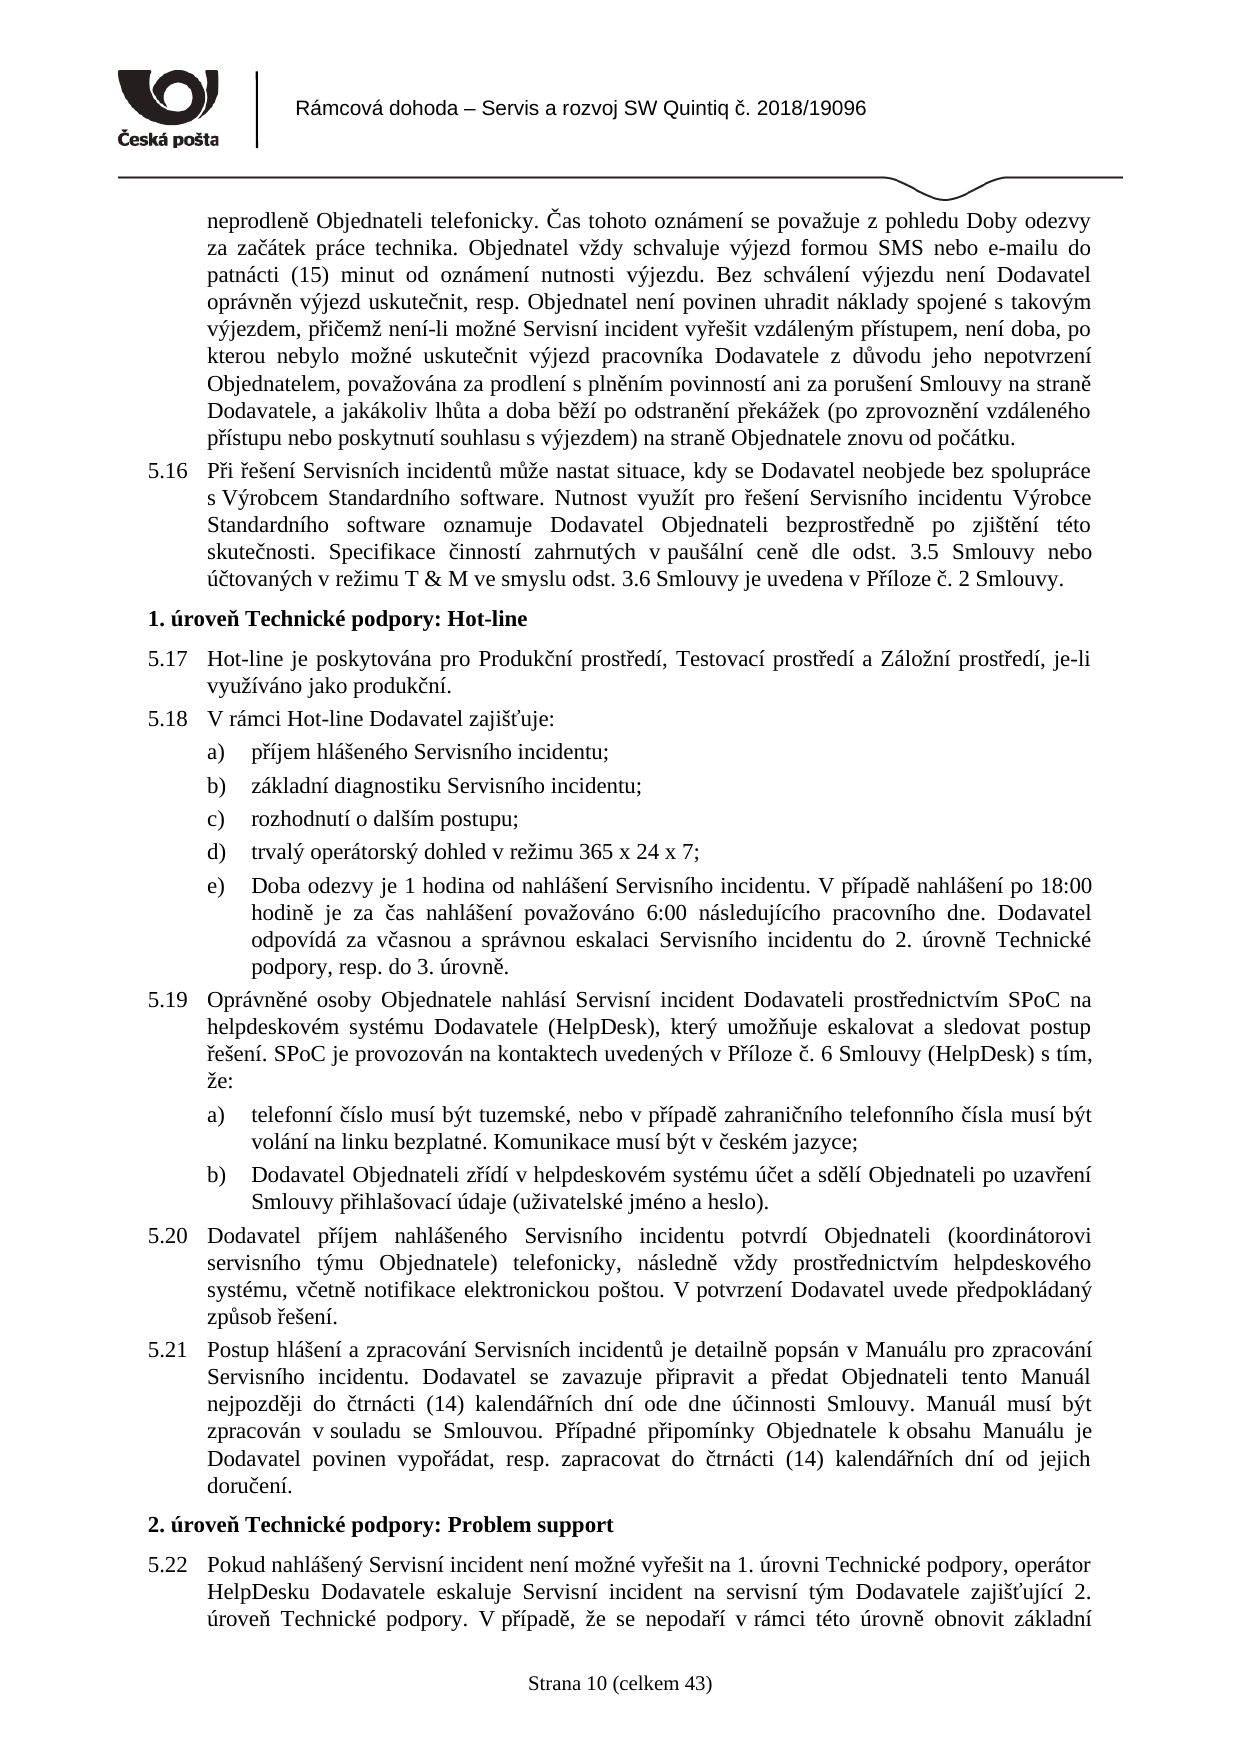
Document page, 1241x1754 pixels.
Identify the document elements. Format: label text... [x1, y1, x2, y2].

text příjem hlášeného Servisního incidentu; [207, 738, 1092, 765]
text základní diagnostiku Servisního incidentu; [207, 771, 1092, 798]
text Postup hlášení a zpracování Servisních incidentů je detailně popsán v Manuálu pro zpracování Servisního incidentu. Dodavatel se zavazuje připravit a předat Objednateli tento Manuál nejpozději do čtrnácti (14) kalendářních dní ode dne účinnosti Smlouvy. Manuál musí být zpracován v souladu se Smlouvou. Případné připomínky Objednatele k obsahu Manuálu je Dodavatel povinen vypořádat, resp. zapracovat do čtrnácti (14) kalendářních dní od jejich doručení. [148, 1336, 1092, 1498]
text 2. úroveň Technické podpory: Problem support [148, 1511, 1092, 1538]
text telefonní číslo musí být tuzemské, nebo v případě zahraničního telefonního čísla musí být volání na linku bezplatné. Komunikace musí být v českém jazyce; [207, 1101, 1092, 1155]
text Dodavatel příjem nahlášeného Servisního incidentu potvrdí Objednateli (koordinátorovi servisního týmu Objednatele) telefonicky, následně vždy prostřednictvím helpdeskového systému, včetně notifikace elektronickou poštou. V potvrzení Dodavatel uvede předpokládaný způsob řešení. [148, 1221, 1092, 1330]
text Doba odezvy je 1 hodina od nahlášení Servisního incidentu. V případě nahlášení po 18:00 hodině je za čas nahlášení považováno 6:00 následujícího pracovního dne. Dodavatel odpovídá za včasnou a správnou eskalaci Servisního incidentu do 2. úrovně Technické podpory, resp. do 3. úrovně. [207, 871, 1092, 980]
picture [118, 70, 219, 148]
picture [118, 176, 1123, 201]
text Oprávněné osoby Objednatele nahlásí Servisní incident Dodavateli prostřednictvím SPoC na helpdeskovém systému Dodavatele (HelpDesk), který umožňuje eskalovat a sledovat postup řešení. SPoC je provozován na kontaktech uvedených v Příloze č. 6 Smlouvy (HelpDesk) s tím, že: [148, 986, 1092, 1094]
text Hot-line je poskytována pro Produkční prostředí, Testovací prostředí a Záložní prostředí, je-li využíváno jako produkční. [148, 644, 1092, 698]
text Při řešení Servisních incidentů může nastat situace, kdy se Dodavatel neobjede bez spolupráce s Výrobcem Standardního software. Nutnost využít pro řešení Servisního incidentu Výrobce Standardního software oznamuje Dodavatel Objednateli bezprostředně po zjištění této skutečnosti. Specifikace činností zahrnutých v paušální ceně dle odst. 3.5 Smlouvy nebo účtovaných v režimu T & M ve smyslu odst. 3.6 Smlouvy je uvedena v Příloze č. 2 Smlouvy. [148, 457, 1092, 592]
text trvalý operátorský dohled v režimu 365 x 24 x 7; [207, 838, 1092, 865]
text V rámci Hot-line Dodavatel zajišťuje: [148, 705, 1092, 732]
text 1. úroveň Technické podpory: Hot-line [148, 605, 1092, 632]
text Dodavatel Objednateli zřídí v helpdeskovém systému účet a sdělí Objednateli po uzavření Smlouvy přihlašovací údaje (uživatelské jméno a heslo). [207, 1161, 1092, 1215]
text rozhodnutí o dalším postupu; [207, 805, 1092, 832]
